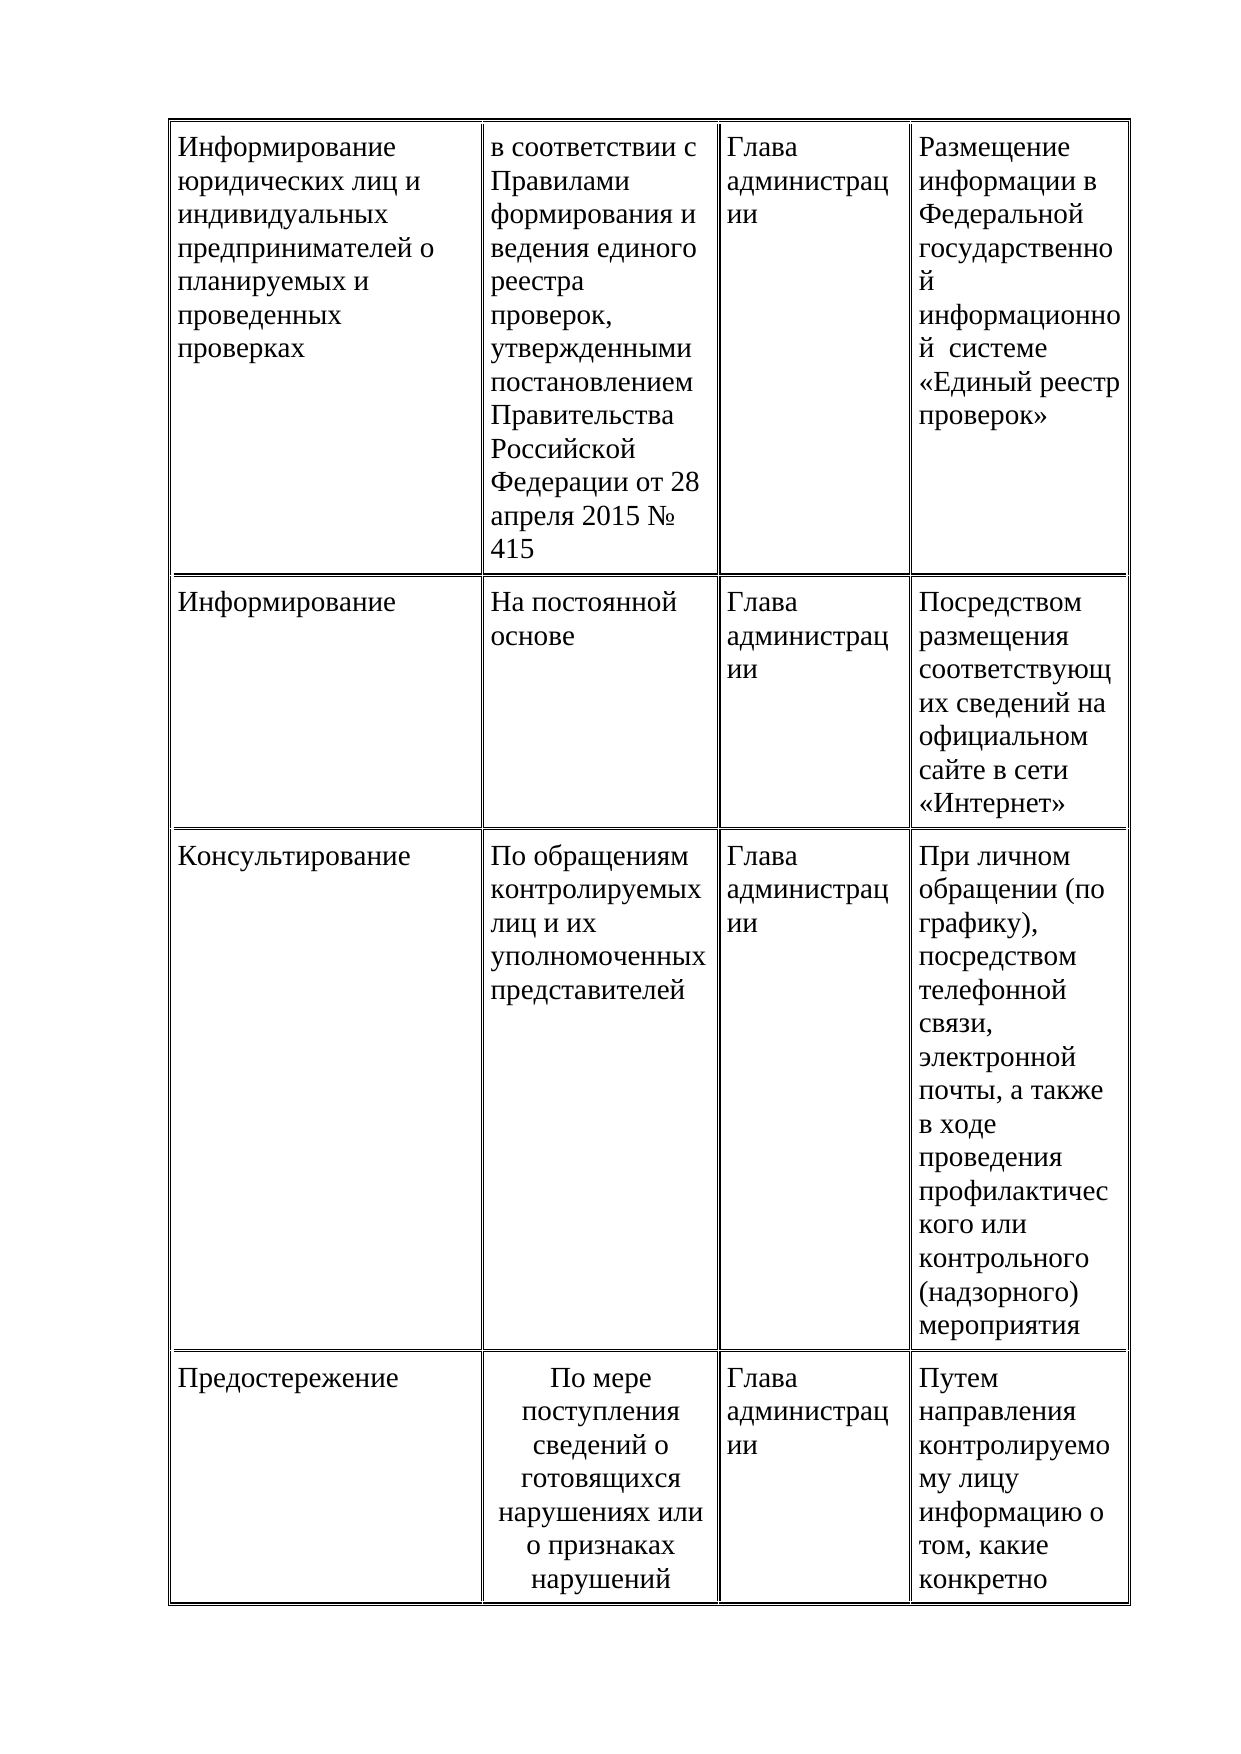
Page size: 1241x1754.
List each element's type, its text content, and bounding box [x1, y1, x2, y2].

table_cell Посредством размещения соответствующих сведений на официальном сайте в сети «Интернет» [912, 573, 1128, 827]
table_cell Размещение информации в Федеральной государственной информационной системе «Единый реестр проверок» [911, 122, 1128, 573]
table_cell Глава администрации [721, 577, 909, 827]
table_cell Информирование юридических лиц и индивидуальных предпринимателей о планируемых и проведенных проверках [171, 122, 483, 573]
table_cell По обращениям контролируемых лиц и их уполномоченных представителей [484, 830, 717, 1349]
table_cell Глава администрации [721, 830, 909, 1349]
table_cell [483, 1349, 719, 1602]
table_cell Предостережение [169, 1349, 483, 1602]
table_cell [911, 1349, 1129, 1602]
table_cell Консультирование [169, 827, 483, 1349]
table_cell Информирование [171, 573, 481, 827]
table_cell Глава администрации [719, 122, 911, 573]
table_cell На постоянной основе [484, 577, 717, 827]
table_cell При личном обращении (по графику), посредством телефонной связи, электронной почты, а также в ходе проведения профилактического или контрольного (надзорного) мероприятия [911, 827, 1129, 1349]
table_cell в соответствии с Правилами формирования и ведения единого реестра проверок, утвержденными постановлением Правительства Российской Федерации от 28 апреля 2015 № 415 [483, 120, 719, 573]
table_cell Глава администрации [719, 1352, 911, 1602]
